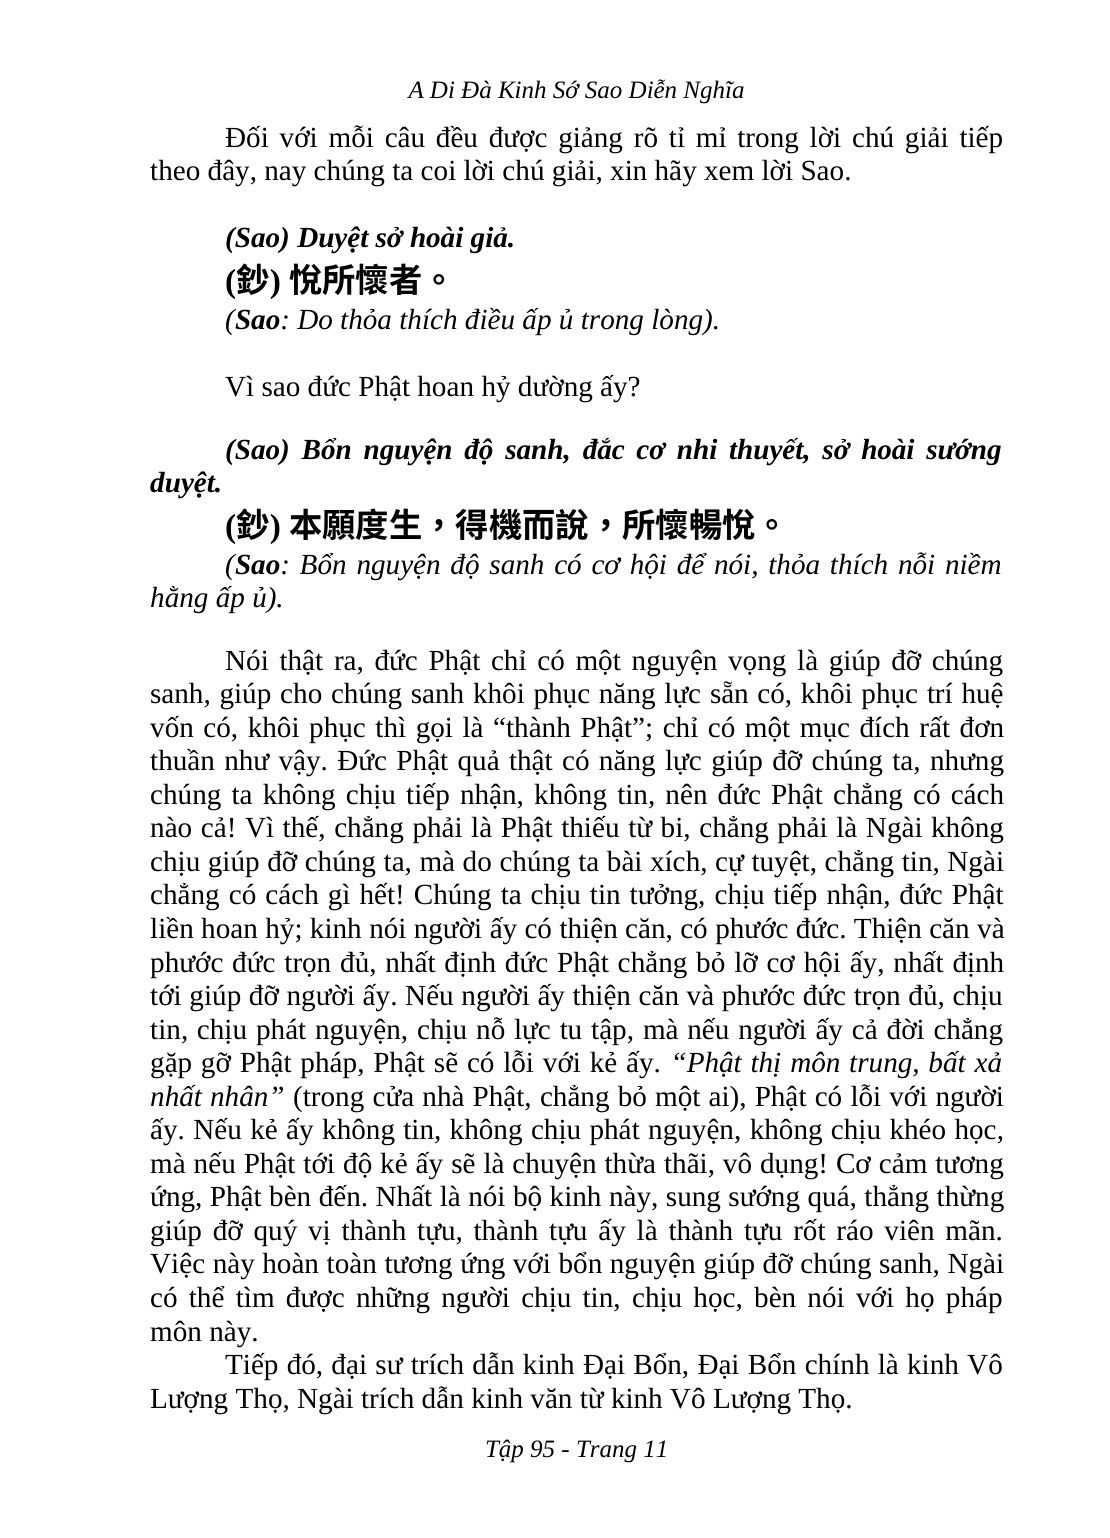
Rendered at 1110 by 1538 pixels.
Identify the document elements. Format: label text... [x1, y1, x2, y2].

text Nói thật ra, đức Phật chỉ có một nguyện vọng là giúp đỡ chúng sanh, giúp cho chúng sanh khôi phục năng lực sẵn có, khôi phục trí huệ vốn có, khôi phục thì gọi là “thành Phật”; chỉ có một mục đích rất đơn thuần như vậy. Đức Phật quả thật có năng lực giúp đỡ chúng ta, nhưng chúng ta không chịu tiếp nhận, không tin, nên đức Phật chẳng có cách nào cả! Vì thế, chẳng phải là Phật thiếu từ bi, chẳng phải là Ngài không chịu giúp đỡ chúng ta, mà do chúng ta bài xích, cự tuyệt, chẳng tin, Ngài chẳng có cách gì hết! Chúng ta chịu tin tưởng, chịu tiếp nhận, đức Phật liền hoan hỷ; kinh nói người ấy có thiện căn, có phước đức. Thiện căn và phước đức trọn đủ, nhất định đức Phật chẳng bỏ lỡ cơ hội ấy, nhất định tới giúp đỡ người ấy. Nếu người ấy thiện căn và phước đức trọn đủ, chịu tin, chịu phát nguyện, chịu nỗ lực tu tập, mà nếu người ấy cả đời chẳng gặp gỡ Phật pháp, Phật sẽ có lỗi với kẻ ấy. “Phật thị môn trung, bất xả nhất nhân” (trong cửa nhà Phật, chẳng bỏ một ai), Phật có lỗi với người ấy. Nếu kẻ ấy không tin, không chịu phát nguyện, không chịu khéo học, mà nếu Phật tới độ kẻ ấy sẽ là chuyện thừa thãi, vô dụng! Cơ cảm tương ứng, Phật bèn đến. Nhất là nói bộ kinh này, sung sướng quá, thẳng thừng giúp đỡ quý vị thành tựu, thành tựu ấy là thành tựu rốt ráo viên mãn. Việc này hoàn toàn tương ứng với bổn nguyện giúp đỡ chúng sanh, Ngài có thể tìm được những người chịu tin, chịu học, bèn nói với họ pháp môn này. [150, 643, 1005, 1347]
text (鈔) 悅所懷者。 [150, 254, 1005, 302]
text Vì sao đức Phật hoan hỷ dường ấy? [150, 369, 1005, 403]
text (鈔) 本願度生，得機而說，所懷暢悅。 [150, 499, 1005, 547]
text Đối với mỗi câu đều được giảng rõ tỉ mỉ trong lời chú giải tiếp theo đây, nay chúng ta coi lời chú giải, xin hãy xem lời Sao. [150, 120, 1005, 187]
text (Sao: Do thỏa thích điều ấp ủ trong lòng). [150, 302, 1005, 336]
text (Sao) Bổn nguyện độ sanh, đắc cơ nhi thuyết, sở hoài sướng duyệt. [150, 432, 1005, 499]
text Tiếp đó, đại sư trích dẫn kinh Đại Bổn, Đại Bổn chính là kinh Vô Lượng Thọ, Ngài trích dẫn kinh văn từ kinh Vô Lượng Thọ. [150, 1347, 1005, 1414]
text (Sao) Duyệt sở hoài giả. [150, 221, 1005, 254]
text (Sao: Bổn nguyện độ sanh có cơ hội để nói, thỏa thích nỗi niềm hằng ấp ủ). [150, 547, 1005, 614]
